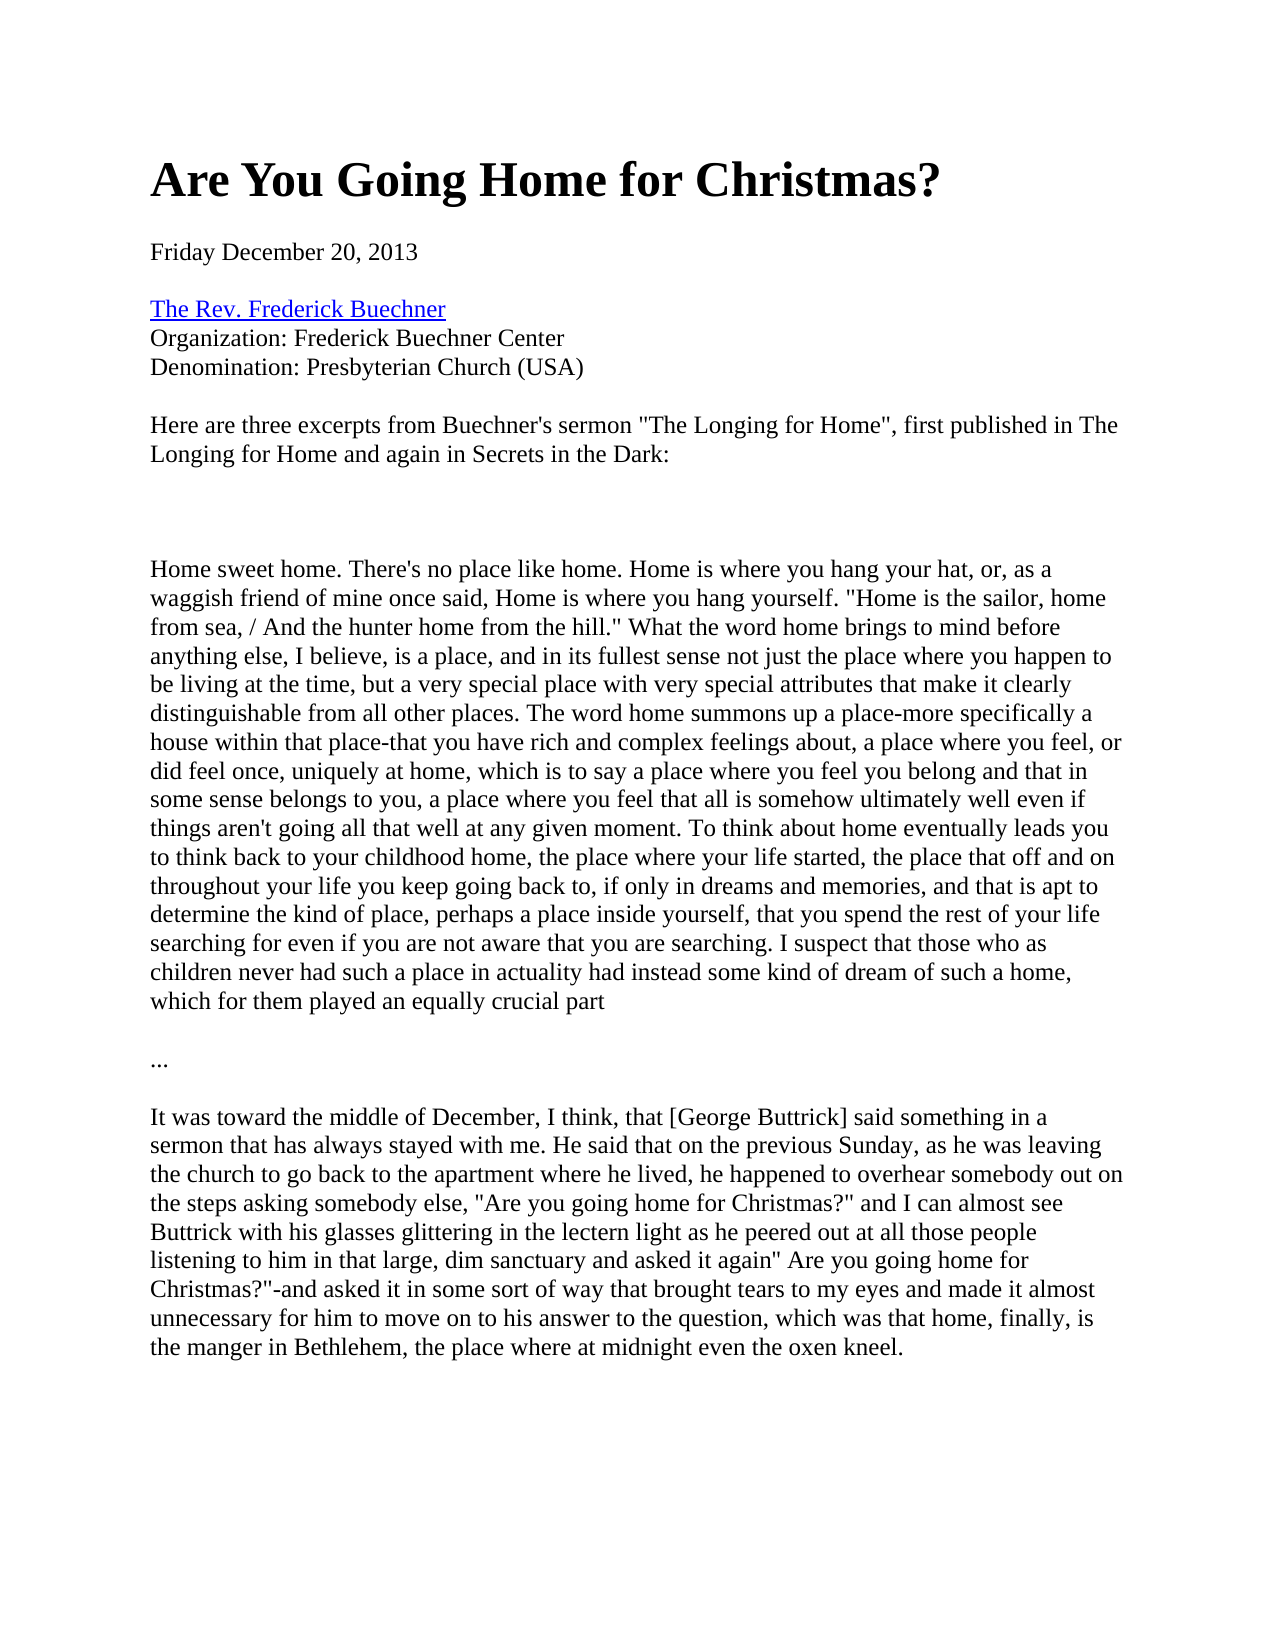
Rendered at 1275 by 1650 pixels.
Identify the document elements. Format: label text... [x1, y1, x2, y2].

text Are You Going Home for Christmas? [150, 150, 1125, 207]
text Here are three excerpts from Buechner's sermon "The Longing for Home", first published in The Longing for Home and again in Secrets in the Dark: [150, 410, 1125, 467]
text ... [150, 1044, 1125, 1072]
text It was toward the middle of December, I think, that [George Buttrick] said something in a sermon that has always stayed with me. He said that on the previous Sunday, as he was leaving the church to go back to the apartment where he lived, he happened to overhear somebody out on the steps asking somebody else, ''Are you going home for Christmas?" and I can almost see Buttrick with his glasses glittering in the lectern light as he peered out at all those people listening to him in that large, dim sanctuary and asked it again'' Are you going home for Christmas?"-and asked it in some sort of way that brought tears to my eyes and made it almost unnecessary for him to move on to his answer to the question, which was that home, finally, is the manger in Bethlehem, the place where at midnight even the oxen kneel. [150, 1102, 1125, 1360]
text The Rev. Frederick Buechner Organization: Frederick Buechner Center Denomination: Presbyterian Church (USA) [150, 294, 1125, 381]
text Friday December 20, 2013 [150, 237, 1125, 265]
text Home sweet home. There's no place like home. Home is where you hang your hat, or, as a waggish friend of mine once said, Home is where you hang yourself. "Home is the sailor, home from sea, / And the hunter home from the hill." What the word home brings to mind before anything else, I believe, is a place, and in its fullest sense not just the place where you happen to be living at the time, but a very special place with very special attributes that make it clearly distinguishable from all other places. The word home summons up a place-more specifically a house within that place-that you have rich and complex feelings about, a place where you feel, or did feel once, uniquely at home, which is to say a place where you feel you belong and that in some sense belongs to you, a place where you feel that all is somehow ultimately well even if things aren't going all that well at any given moment. To think about home eventually leads you to think back to your childhood home, the place where your life started, the place that off and on throughout your life you keep going back to, if only in dreams and memories, and that is apt to determine the kind of place, perhaps a place inside yourself, that you spend the rest of your life searching for even if you are not aware that you are searching. I suspect that those who as children never had such a place in actuality had instead some kind of dream of such a home, which for them played an equally crucial part [150, 554, 1125, 1014]
